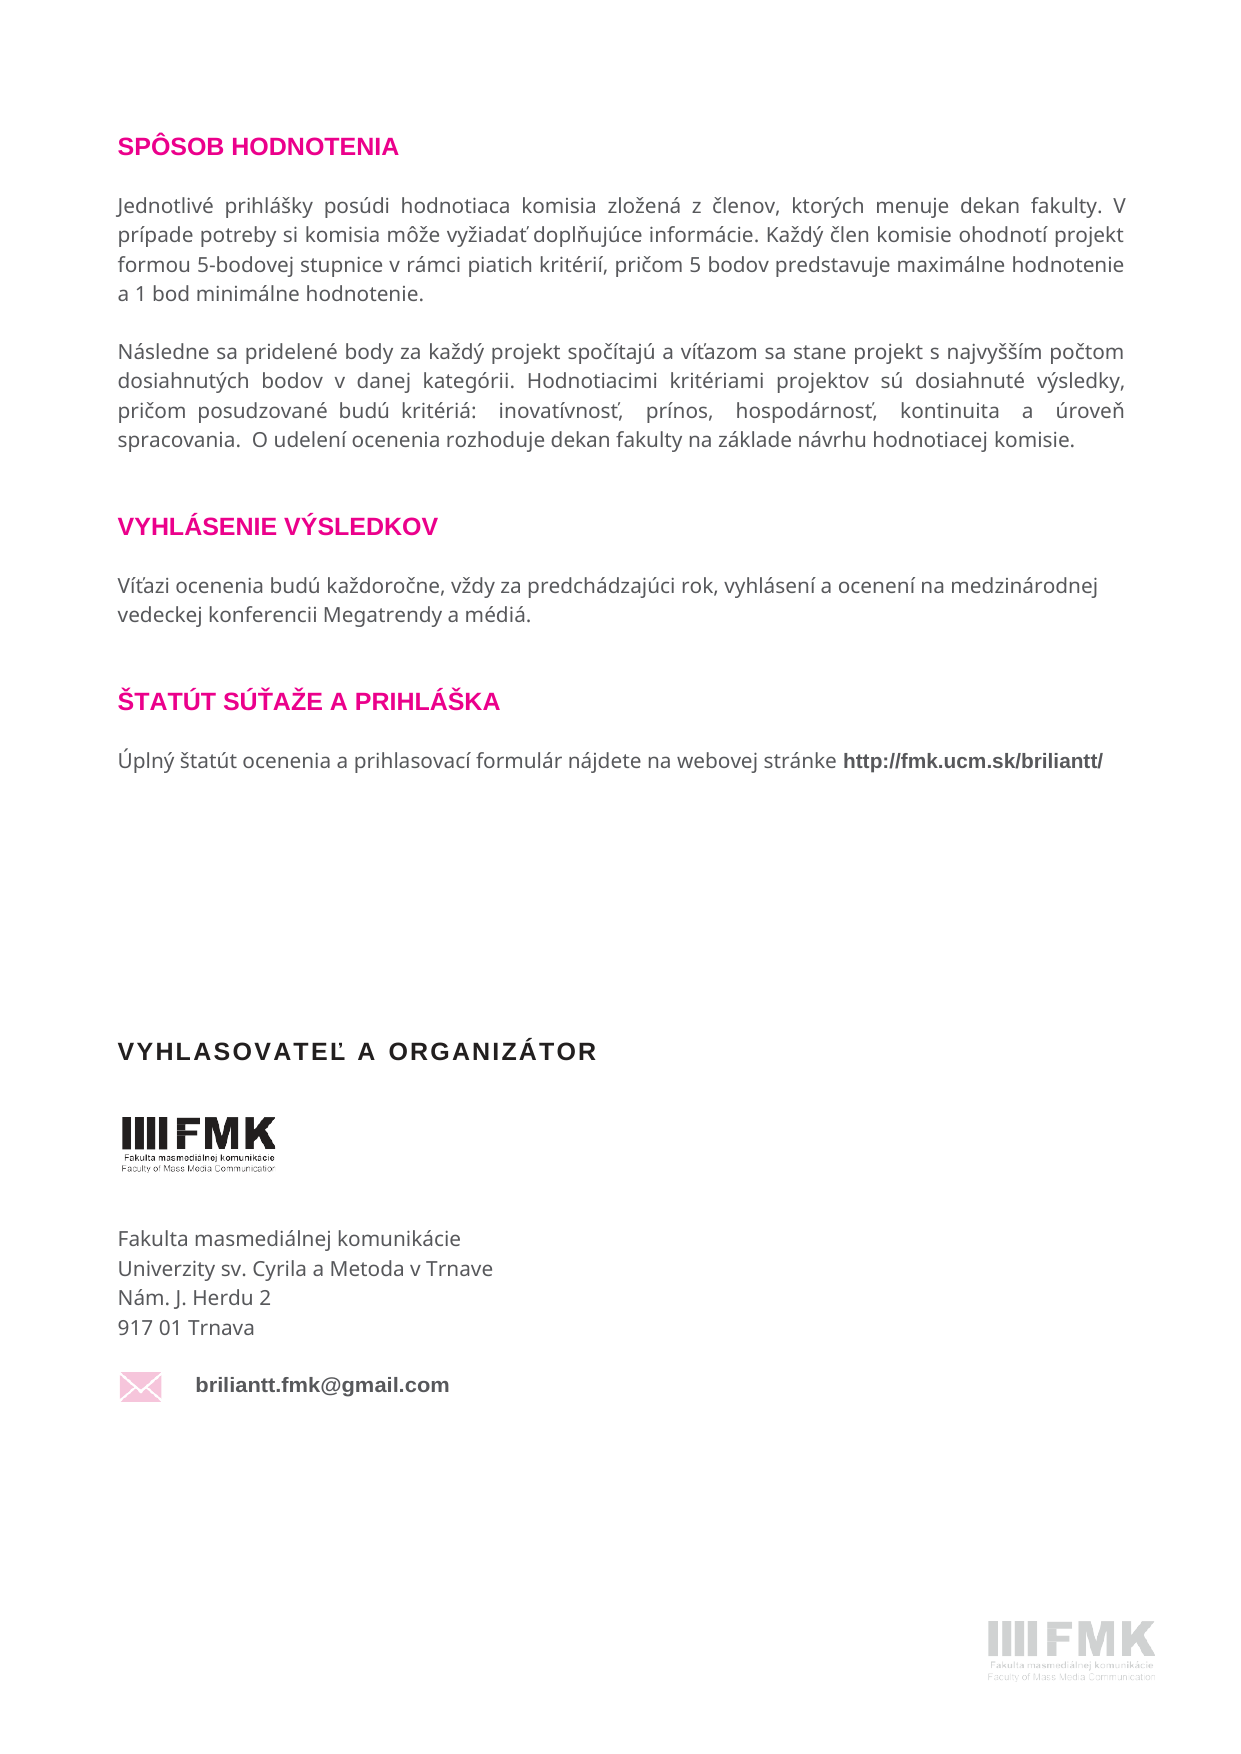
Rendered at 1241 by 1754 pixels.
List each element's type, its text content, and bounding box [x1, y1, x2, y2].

text Fakulta masmediálnej komunikácie Univerzity sv. Cyrila a Metoda v Trnave Nám. J. Herdu 2 [117, 1224, 543, 1312]
picture [988, 1621, 1155, 1682]
text Víťazi ocenenia budú každoročne, vždy za predchádzajúci rok, vyhlásení a ocenení na medzinárodnej vedeckej konferencii Megatrendy a médiá. [117, 571, 1140, 629]
subtitle VYHLASOVATEĽ A ORGANIZÁTOR [117, 1037, 1140, 1066]
text Úplný štatút ocenenia a prihlasovací formulár nájdete na webovej stránke http://fmk.ucm.sk/briliantt/ [117, 746, 1140, 774]
subtitle briliantt.fmk@gmail.com [193, 1373, 452, 1397]
text Jednotlivé prihlášky posúdi hodnotiaca komisia zložená z členov, ktorých menuje dekan fakulty. V prípade potreby si komisia môže vyžiadať doplňujúce informácie. Každý člen komisie ohodnotí projekt formou 5-bodovej stupnice v rámci piatich kritérií, pričom 5 bodov predstavuje maximálne hodnotenie a 1 bod minimálne hodnotenie. [117, 191, 1126, 308]
subtitle SPÔSOB HODNOTENIA [117, 132, 1140, 161]
picture [119, 1372, 162, 1402]
text 917 01 Trnava [117, 1312, 1140, 1341]
subtitle VYHLÁSENIE VÝSLEDKOV [117, 511, 1140, 540]
text Následne sa pridelené body za každý projekt spočítajú a víťazom sa stane projekt s najvyšším počtom dosiahnutých bodov v danej kategórii. Hodnotiacimi kritériami projektov sú dosiahnuté výsledky, pričom posudzované budú kritériá: inovatívnosť, prínos, hospodárnosť, kontinuita a úroveň spracovania. O udelení ocenenia rozhoduje dekan fakulty na základe návrhu hodnotiacej komisie. [117, 337, 1126, 454]
subtitle ŠTATÚT SÚŤAŽE A PRIHLÁŠKA [117, 686, 1140, 715]
picture [122, 1117, 276, 1173]
